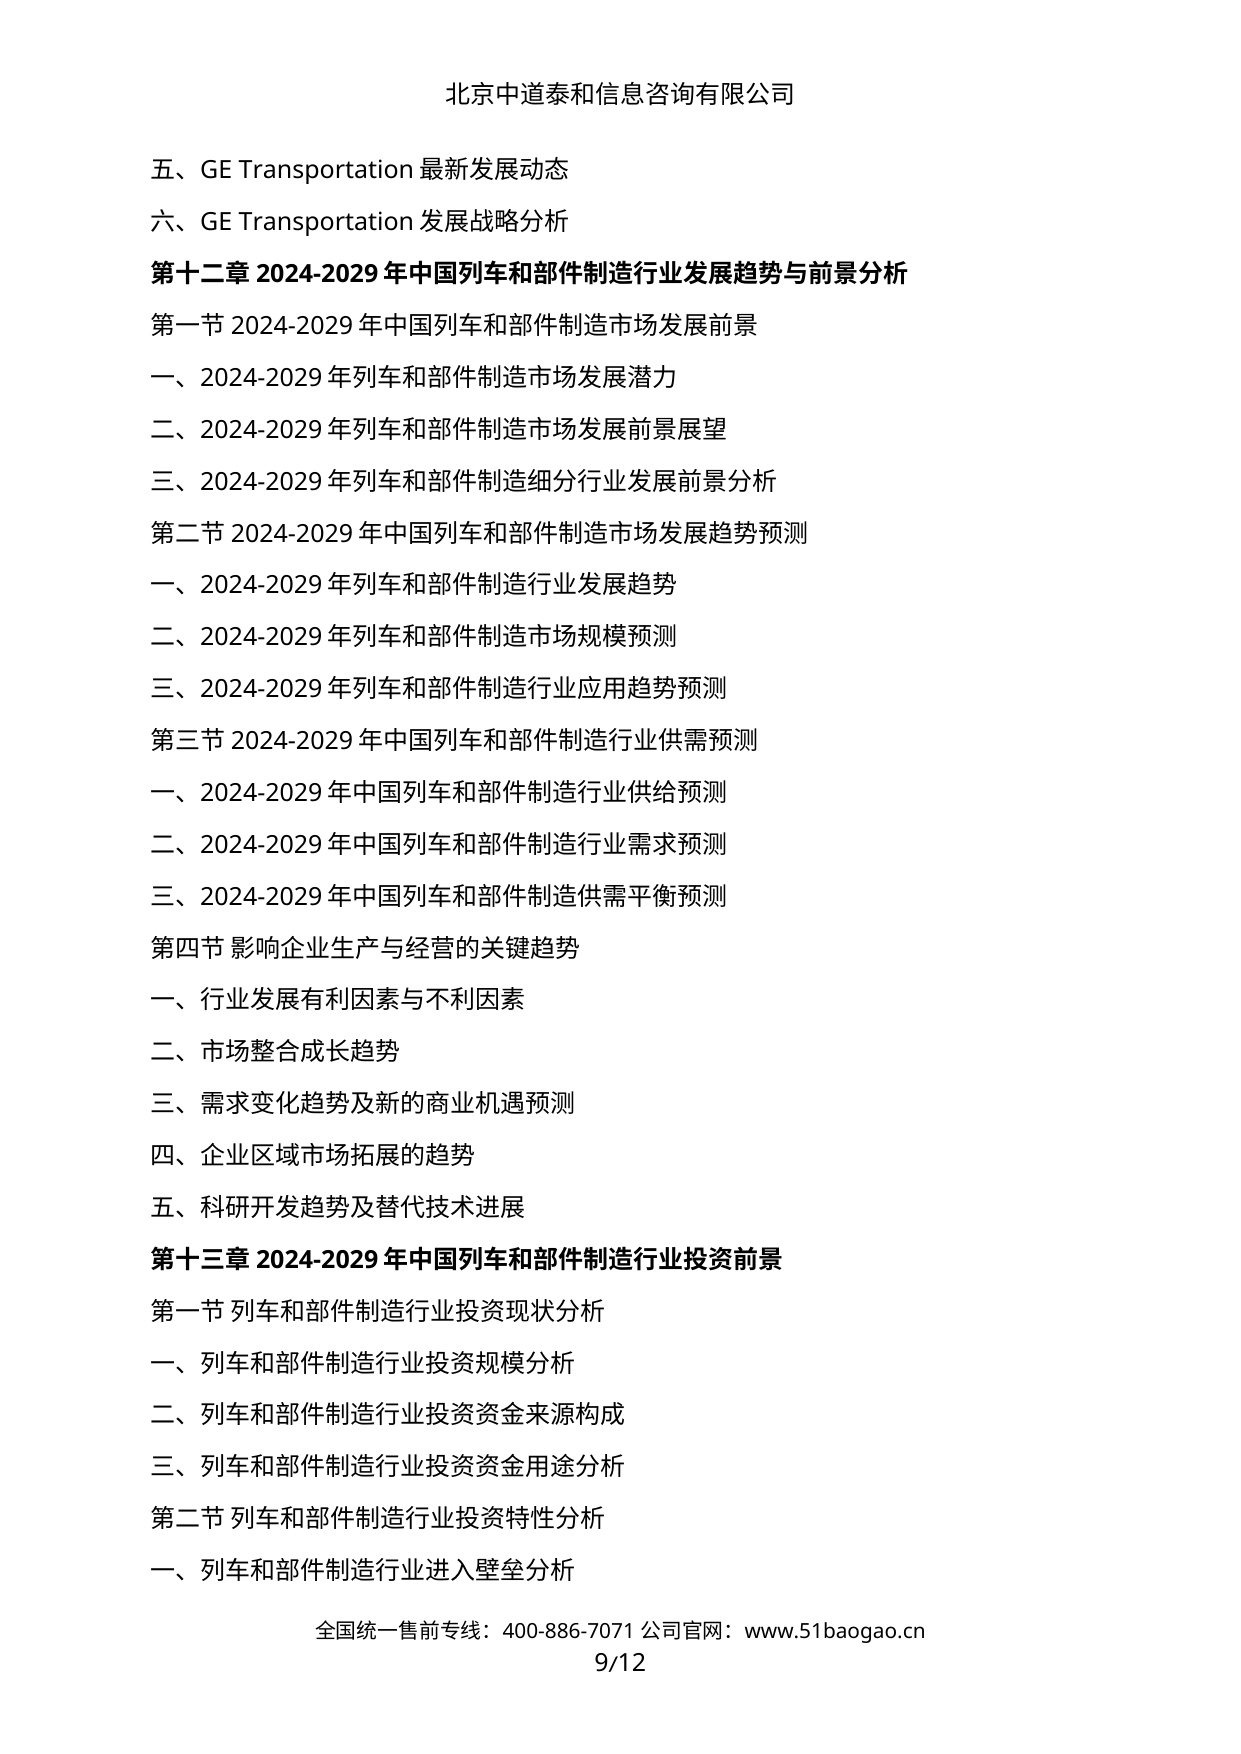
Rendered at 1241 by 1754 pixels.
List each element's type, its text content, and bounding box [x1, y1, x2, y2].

text 一、列车和部件制造行业进入壁垒分析 [150, 1551, 1090, 1587]
text 五、科研开发趋势及替代技术进展 [150, 1187, 1090, 1224]
text 三、列车和部件制造行业投资资金用途分析 [150, 1447, 1090, 1483]
text 第二节 2024-2029年中国列车和部件制造市场发展趋势预测 [150, 513, 1090, 549]
text 一、2024-2029年列车和部件制造行业发展趋势 [150, 565, 1090, 601]
text 六、GE Transportation发展战略分析 [150, 202, 1090, 238]
text 第一节 2024-2029年中国列车和部件制造市场发展前景 [150, 306, 1090, 342]
text 第十二章 2024-2029年中国列车和部件制造行业发展趋势与前景分析 [150, 254, 1090, 290]
text 四、企业区域市场拓展的趋势 [150, 1136, 1090, 1172]
text 二、2024-2029年列车和部件制造市场规模预测 [150, 617, 1090, 653]
text 二、市场整合成长趋势 [150, 1032, 1090, 1068]
text 一、行业发展有利因素与不利因素 [150, 980, 1090, 1016]
text 第四节 影响企业生产与经营的关键趋势 [150, 928, 1090, 964]
text 三、2024-2029年列车和部件制造细分行业发展前景分析 [150, 461, 1090, 497]
text 二、2024-2029年中国列车和部件制造行业需求预测 [150, 824, 1090, 861]
text 第十三章 2024-2029年中国列车和部件制造行业投资前景 [150, 1239, 1090, 1276]
text 第一节 列车和部件制造行业投资现状分析 [150, 1291, 1090, 1327]
text 第二节 列车和部件制造行业投资特性分析 [150, 1499, 1090, 1535]
text 二、2024-2029年列车和部件制造市场发展前景展望 [150, 409, 1090, 446]
text 三、2024-2029年中国列车和部件制造供需平衡预测 [150, 876, 1090, 912]
text 一、2024-2029年列车和部件制造市场发展潜力 [150, 357, 1090, 394]
text 第三节 2024-2029年中国列车和部件制造行业供需预测 [150, 721, 1090, 757]
text 二、列车和部件制造行业投资资金来源构成 [150, 1395, 1090, 1431]
text 一、列车和部件制造行业投资规模分析 [150, 1343, 1090, 1379]
text 一、2024-2029年中国列车和部件制造行业供给预测 [150, 772, 1090, 809]
text 五、GE Transportation最新发展动态 [150, 150, 1090, 186]
text 三、2024-2029年列车和部件制造行业应用趋势预测 [150, 669, 1090, 705]
text 三、需求变化趋势及新的商业机遇预测 [150, 1084, 1090, 1120]
